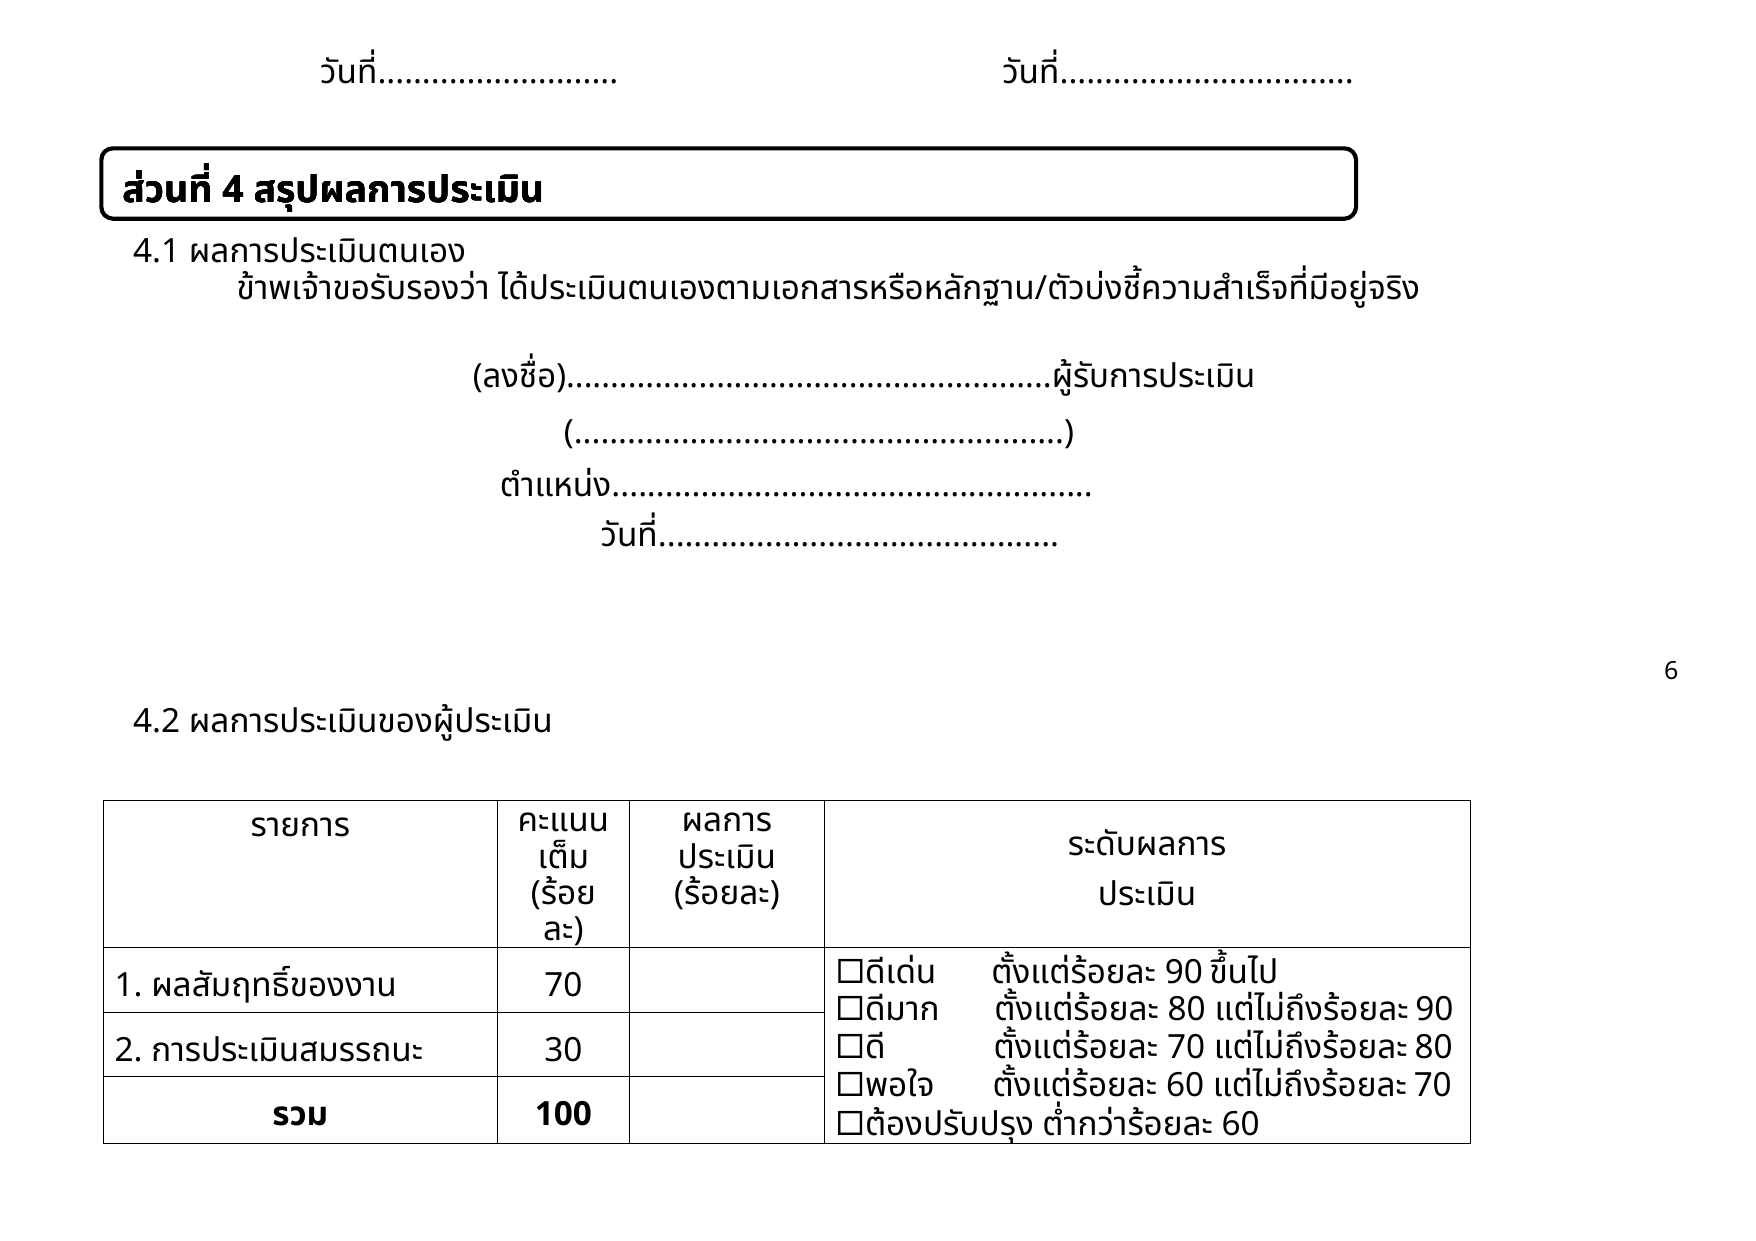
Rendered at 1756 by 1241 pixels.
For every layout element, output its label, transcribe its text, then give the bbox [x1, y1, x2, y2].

text (.......................................................) [75, 408, 1563, 453]
table_cell [630, 1013, 824, 1076]
text วันที่............................................. [75, 511, 1585, 562]
text (ลงชื่อ).......................................................ผู้รับการประเมิน [75, 352, 1653, 402]
text วันที่........................... วันที่................................. [75, 48, 1599, 98]
text ข้าพเจ้าขอรับรองว่า ได้ประเมินตนเองตามเอกสารหรือหลักฐาน/ตัวบ่งชี้ความสำเร็จที่มีอยู่จริง [236, 270, 1678, 307]
table_cell ดีเด่น ตั้งแต่ร้อยละ 90ขึ้นไป ดีมาก ตั้งแต่ร้อยละ 80 แต่ไม่ถึงร้อยละ90 ดี ตั้งแต่ร้อยละ 70 แต่ไม่ถึงร้อยละ80 พอใจ ตั้งแต่ร้อยละ 60 แต่ไม่ถึงร้อยละ70 ต้องปรับปรุง ต่ำกว่าร้อยละ 60 [825, 948, 1470, 1143]
table_cell 1. ผลสัมฤทธิ์ของงาน [104, 948, 497, 1012]
text ตำแหน่ง...................................................... [75, 461, 1518, 511]
text 4.2 ผลการประเมินของผู้ประเมิน [133, 696, 1678, 747]
table_header ระดับผลการประเมิน [825, 801, 1470, 947]
table_cell 70 [498, 948, 629, 1012]
table_cell รวม [104, 1077, 497, 1143]
table_cell 100 [498, 1077, 629, 1143]
table_cell 2. การประเมินสมรรถนะ [104, 1013, 497, 1076]
table_cell 30 [498, 1013, 629, 1076]
table_header ผลการประเมิน (ร้อยละ) [630, 801, 824, 947]
table_header รายการ [104, 801, 497, 947]
text 4.1 ผลการประเมินตนเอง [133, 156, 1678, 270]
table_header คะแนนเต็ม (ร้อยละ) [498, 801, 629, 947]
table_cell [630, 1077, 824, 1143]
table_cell [630, 948, 824, 1012]
text 6 [75, 653, 1678, 687]
